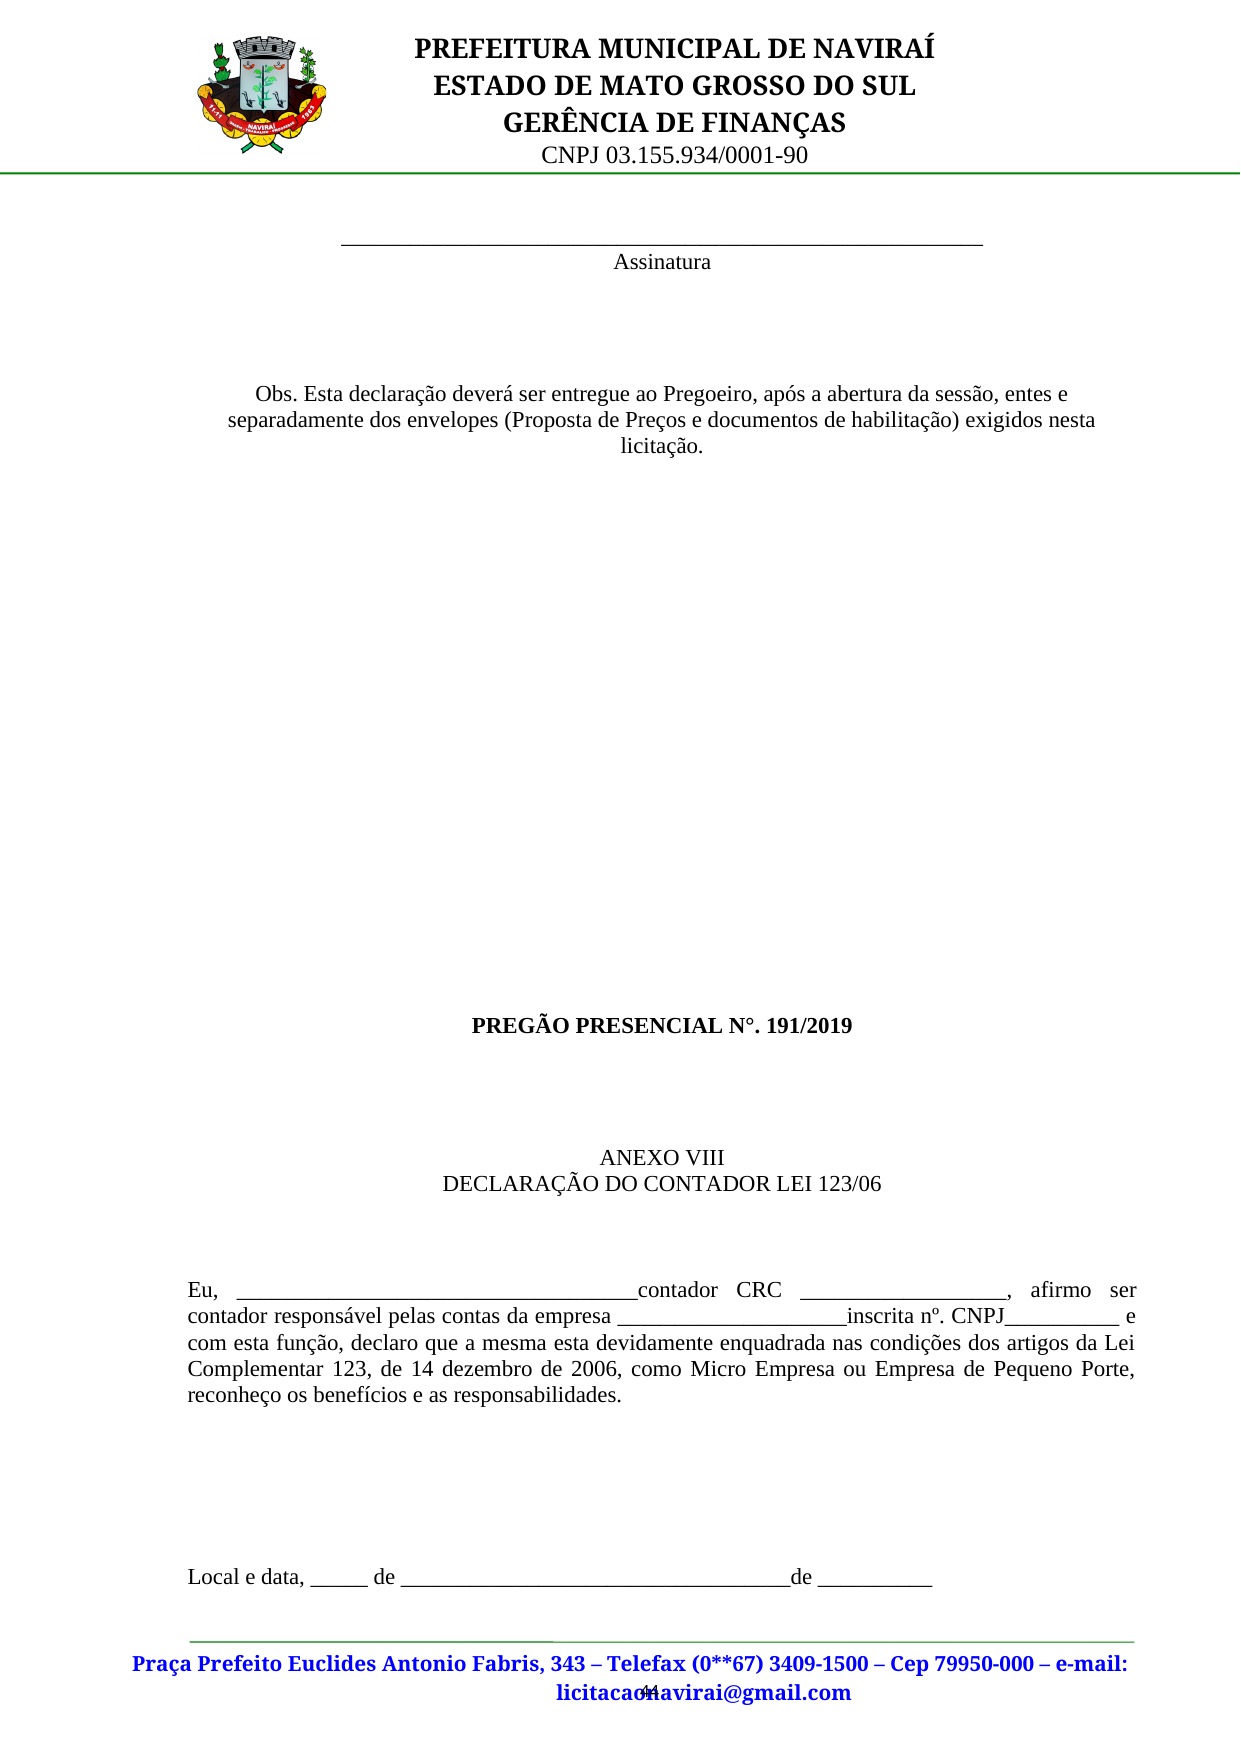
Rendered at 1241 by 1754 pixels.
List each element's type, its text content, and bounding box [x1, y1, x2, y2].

text DECLARAÇÃO DO CONTADOR LEI 123/06 [187, 1170, 1137, 1197]
text ________________________________________________________ [187, 222, 1137, 248]
text Assinatura [187, 248, 1137, 274]
picture [197, 36, 327, 154]
text Local e data, _____ de __________________________________de __________ [187, 1563, 1137, 1590]
text Eu, ___________________________________contador CRC __________________, afirmo ser contador responsável pelas contas da empresa ____________________inscrita nº. CNPJ__________ e com esta função, declaro que a mesma esta devidamente enquadrada nas condições dos artigos da Lei Complementar 123, de 14 dezembro de 2006, como Micro Empresa ou Empresa de Pequeno Porte, reconheço os benefícios e as responsabilidades. [187, 1276, 1137, 1408]
text Obs. Esta declaração deverá ser entregue ao Pregoeiro, após a abertura da sessão, entes e separadamente dos envelopes (Proposta de Preços e documentos de habilitação) exigidos nesta licitação. [187, 380, 1137, 459]
text ANEXO VIII [187, 1144, 1137, 1170]
text PREGÃO PRESENCIAL N°. 191/2019 [187, 1012, 1137, 1039]
